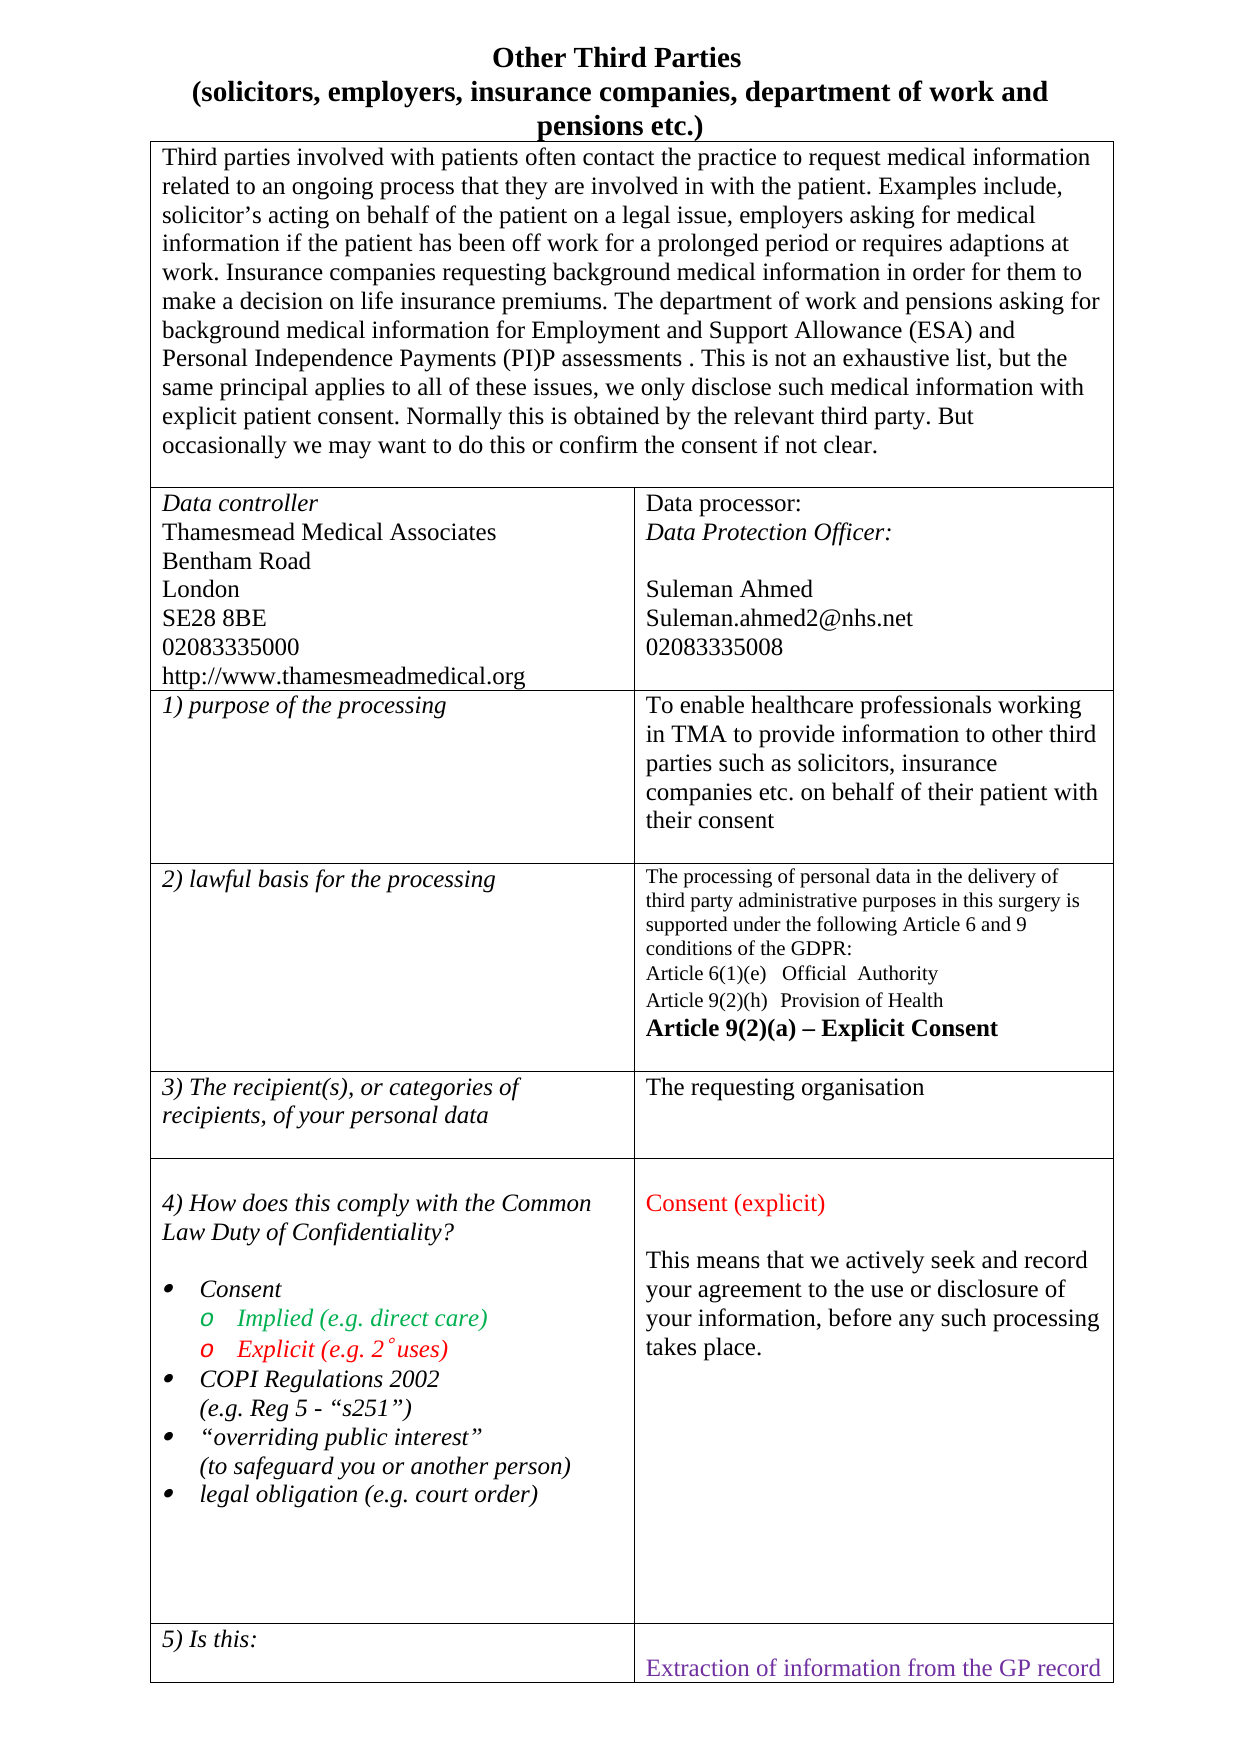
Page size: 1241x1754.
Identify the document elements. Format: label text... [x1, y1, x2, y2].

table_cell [635, 1624, 1113, 1682]
text Other Third Parties (solicitors, employers, insurance companies, department of work and pensions etc.) [150, 41, 1090, 141]
table_cell To enable healthcare professionals working in TMA to provide information to other third parties such as solicitors, insurance companies etc. on behalf of their patient with their consent [635, 691, 1113, 863]
table_cell The processing of personal data in the delivery of third party administrative purposes in this surgery is supported under the following Article 6 and 9 conditions of the GDPR: Article 6(1)(e) Official Authority Article 9(2)(h) Provision of Health Article 9(2)(a) – Explicit Consent [635, 864, 1113, 1071]
table_cell Consent (explicit) This means that we actively seek and record your agreement to the use or disclosure of your information, before any such processing takes place. [635, 1159, 1113, 1623]
table_cell The requesting organisation [635, 1072, 1113, 1158]
table_cell 2) lawful basis for the processing [151, 864, 634, 1071]
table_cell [151, 1624, 634, 1682]
table_cell 4) How does this comply with the Common Law Duty of Confidentiality? Consent Implied (e.g. direct care) Explicit (e.g. 2 uses) COPI Regulations 2002 (e.g. Reg 5 - “s251”) “overriding public interest” (to safeguard you or another person) legal obligation (e.g. court order) [151, 1159, 634, 1623]
table_cell Data processor: Data Protection Officer: Suleman Ahmed Suleman.ahmed2@nhs.net 02083335008 [635, 488, 1113, 689]
table_header Third parties involved with patients often contact the practice to request medical information related to an ongoing process that they are involved in with the patient. Examples include, solicitor’s acting on behalf of the patient on a legal issue, employers asking for medical information if the patient has been off work for a prolonged period or requires adaptions at work. Insurance companies requesting background medical information in order for them to make a decision on life insurance premiums. The department of work and pensions asking for background medical information for Employment and Support Allowance (ESA) and Personal Independence Payments (PI)P assessments . This is not an exhaustive list, but the same principal applies to all of these issues, we only disclose such medical information with explicit patient consent. Normally this is obtained by the relevant third party. But occasionally we may want to do this or confirm the consent if not clear. [151, 142, 1113, 487]
table_cell 3) The recipient(s), or categories of recipients, of your personal data [151, 1072, 634, 1158]
table_cell Data controller Thamesmead Medical Associates Bentham Road London SE28 8BE 02083335000 http://www.thamesmeadmedical.org [151, 488, 634, 689]
table_cell 1) purpose of the processing [151, 691, 634, 863]
